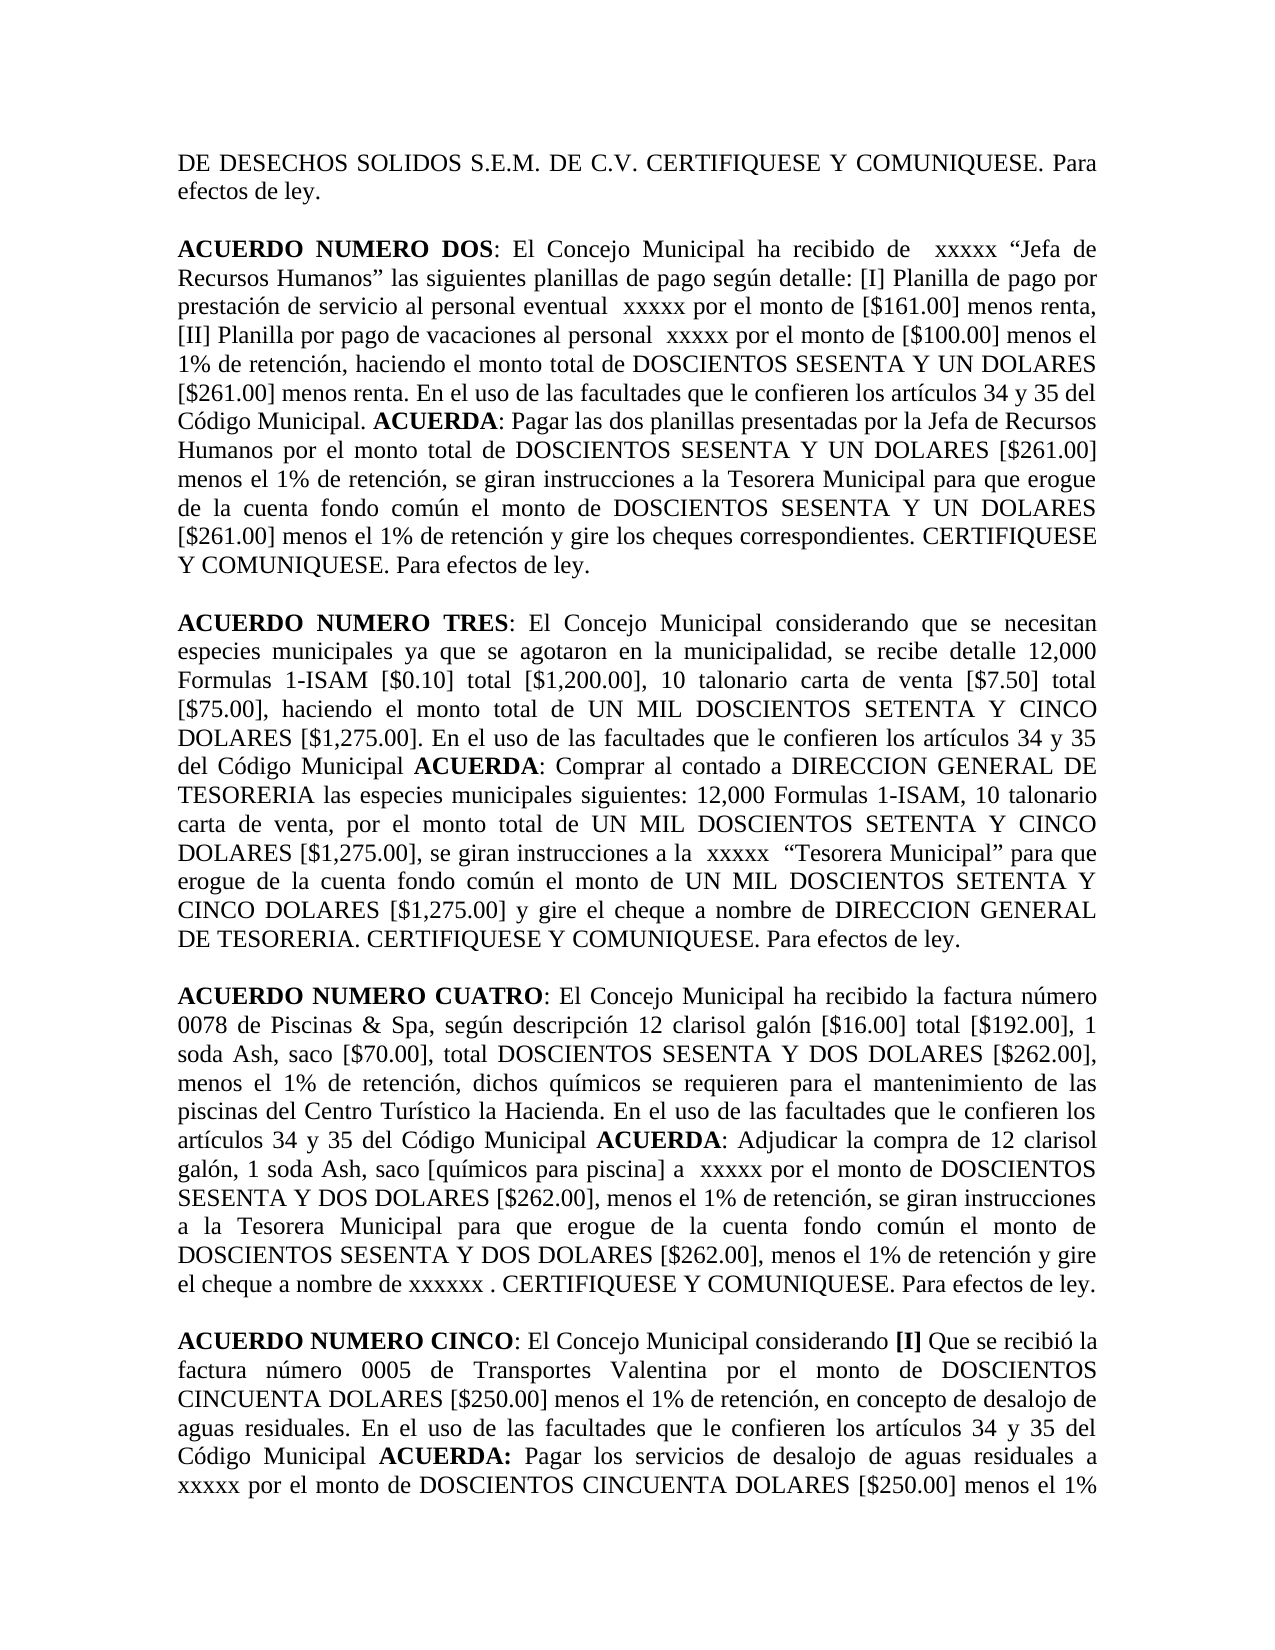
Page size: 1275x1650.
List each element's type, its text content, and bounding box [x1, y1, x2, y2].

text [177, 1326, 1098, 1499]
text ACUERDO NUMERO TRES: El Concejo Municipal considerando que se necesitan especies municipales ya que se agotaron en la municipalidad, se recibe detalle 12,000 Formulas 1-ISAM [$0.10] total [$1,200.00], 10 talonario carta de venta [$7.50] total [$75.00], haciendo el monto total de UN MIL DOSCIENTOS SETENTA Y CINCO DOLARES [$1,275.00]. En el uso de las facultades que le confieren los artículos 34 y 35 del Código Municipal ACUERDA: Comprar al contado a DIRECCION GENERAL DE TESORERIA las especies municipales siguientes: 12,000 Formulas 1-ISAM, 10 talonario carta de venta, por el monto total de UN MIL DOSCIENTOS SETENTA Y CINCO DOLARES [$1,275.00], se giran instrucciones a la xxxxx “Tesorera Municipal” para que erogue de la cuenta fondo común el monto de UN MIL DOSCIENTOS SETENTA Y CINCO DOLARES [$1,275.00] y gire el cheque a nombre de DIRECCION GENERAL DE TESORERIA. CERTIFIQUESE Y COMUNIQUESE. Para efectos de ley. [177, 608, 1098, 953]
text ACUERDO NUMERO CUATRO: El Concejo Municipal ha recibido la factura número 0078 de Piscinas & Spa, según descripción 12 clarisol galón [$16.00] total [$192.00], 1 soda Ash, saco [$70.00], total DOSCIENTOS SESENTA Y DOS DOLARES [$262.00], menos el 1% de retención, dichos químicos se requieren para el mantenimiento de las piscinas del Centro Turístico la Hacienda. En el uso de las facultades que le confieren los artículos 34 y 35 del Código Municipal ACUERDA: Adjudicar la compra de 12 clarisol galón, 1 soda Ash, saco [químicos para piscina] a xxxxx por el monto de DOSCIENTOS SESENTA Y DOS DOLARES [$262.00], menos el 1% de retención, se giran instrucciones a la Tesorera Municipal para que erogue de la cuenta fondo común el monto de DOSCIENTOS SESENTA Y DOS DOLARES [$262.00], menos el 1% de retención y gire el cheque a nombre de xxxxxx . CERTIFIQUESE Y COMUNIQUESE. Para efectos de ley. [177, 981, 1098, 1298]
text ACUERDO NUMERO DOS: El Concejo Municipal ha recibido de xxxxx “Jefa de Recursos Humanos” las siguientes planillas de pago según detalle: [I] Planilla de pago por prestación de servicio al personal eventual xxxxx por el monto de [$161.00] menos renta, [II] Planilla por pago de vacaciones al personal xxxxx por el monto de [$100.00] menos el 1% de retención, haciendo el monto total de DOSCIENTOS SESENTA Y UN DOLARES [$261.00] menos renta. En el uso de las facultades que le confieren los artículos 34 y 35 del Código Municipal. ACUERDA: Pagar las dos planillas presentadas por la Jefa de Recursos Humanos por el monto total de DOSCIENTOS SESENTA Y UN DOLARES [$261.00] menos el 1% de retención, se giran instrucciones a la Tesorera Municipal para que erogue de la cuenta fondo común el monto de DOSCIENTOS SESENTA Y UN DOLARES [$261.00] menos el 1% de retención y gire los cheques correspondientes. CERTIFIQUESE Y COMUNIQUESE. Para efectos de ley. [177, 234, 1098, 579]
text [177, 148, 1098, 205]
